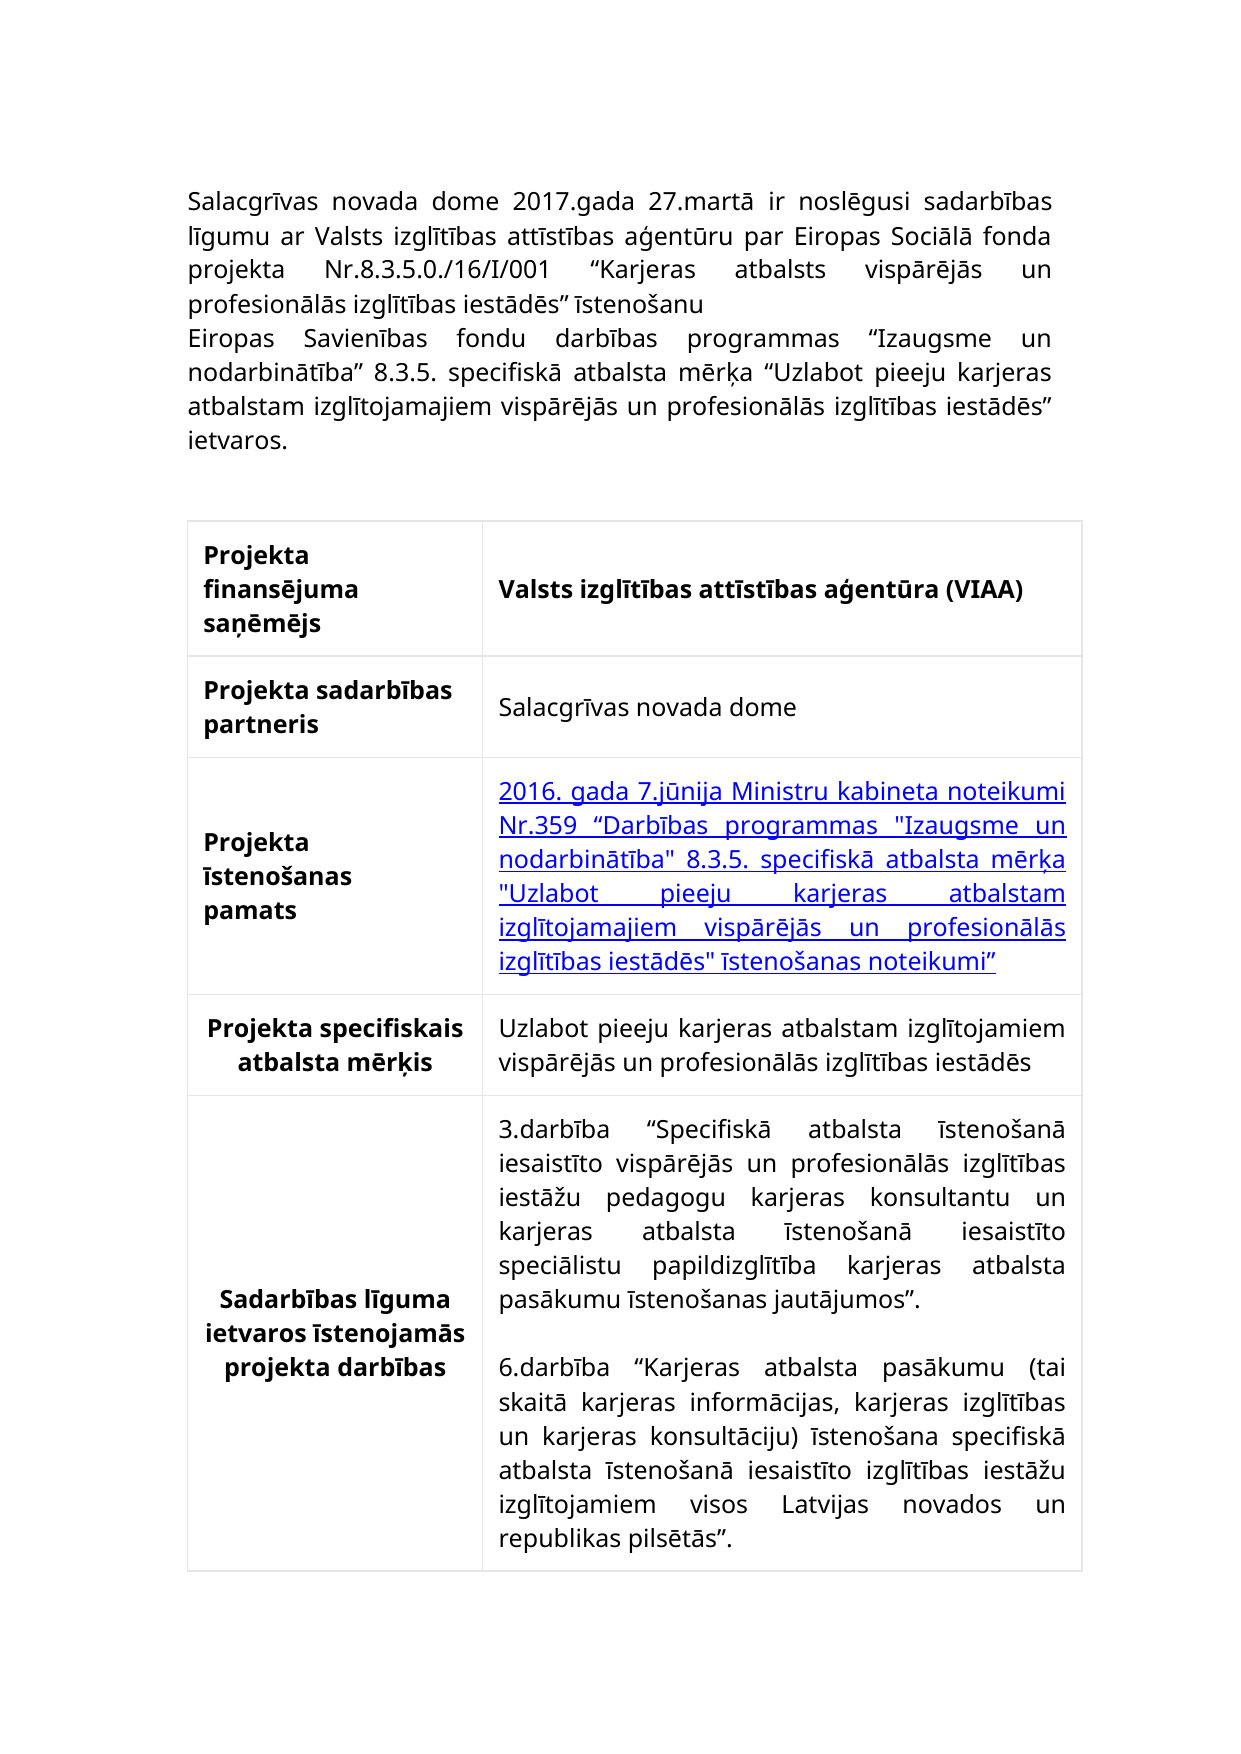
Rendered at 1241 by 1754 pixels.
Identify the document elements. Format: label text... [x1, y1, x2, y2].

table_cell Projekta īstenošanas pamats [188, 758, 482, 993]
text Salacgrīvas novada dome 2017.gada 27.martā ir noslēgusi sadarbības līgumu ar Valsts izglītības attīstības aģentūru par Eiropas Sociālā fonda projekta Nr.8.3.5.0./16/I/001 “Karjeras atbalsts vispārējās un profesionālās izglītības iestādēs” īstenošanu [187, 150, 1053, 320]
table_header Projekta finansējuma saņēmējs [188, 522, 482, 655]
table_header Valsts izglītības attīstības aģentūra (VIAA) [483, 522, 1081, 655]
table_cell Sadarbības līguma ietvaros īstenojamās projekta darbības [188, 1096, 482, 1570]
table_cell Projekta specifiskais atbalsta mērķis [188, 995, 482, 1094]
table_cell Uzlabot pieeju karjeras atbalstam izglītojamiem vispārējās un profesionālās izglītības iestādēs [483, 995, 1081, 1094]
text Eiropas Savienības fondu darbības programmas “Izaugsme un nodarbinātība” 8.3.5. specifiskā atbalsta mērķa “Uzlabot pieeju karjeras atbalstam izglītojamajiem vispārējās un profesionālās izglītības iestādēs” ietvaros. [187, 320, 1053, 457]
table_cell 2016. gada 7.jūnija Ministru kabineta noteikumi Nr.359 “Darbības programmas "Izaugsme un nodarbinātība" 8.3.5. specifiskā atbalsta mērķa "Uzlabot pieeju karjeras atbalstam izglītojamajiem vispārējās un profesionālās izglītības iestādēs" īstenošanas noteikumi” [483, 758, 1081, 993]
table_cell Salacgrīvas novada dome [483, 657, 1081, 756]
table_cell Projekta sadarbības partneris [188, 657, 482, 756]
table_cell 3.darbība “Specifiskā atbalsta īstenošanā iesaistīto vispārējās un profesionālās izglītības iestāžu pedagogu karjeras konsultantu un karjeras atbalsta īstenošanā iesaistīto speciālistu papildizglītība karjeras atbalsta pasākumu īstenošanas jautājumos”. 6.darbība “Karjeras atbalsta pasākumu (tai skaitā karjeras informācijas, karjeras izglītības un karjeras konsultāciju) īstenošana specifiskā atbalsta īstenošanā iesaistīto izglītības iestāžu izglītojamiem visos Latvijas novados un republikas pilsētās”. [483, 1096, 1081, 1570]
